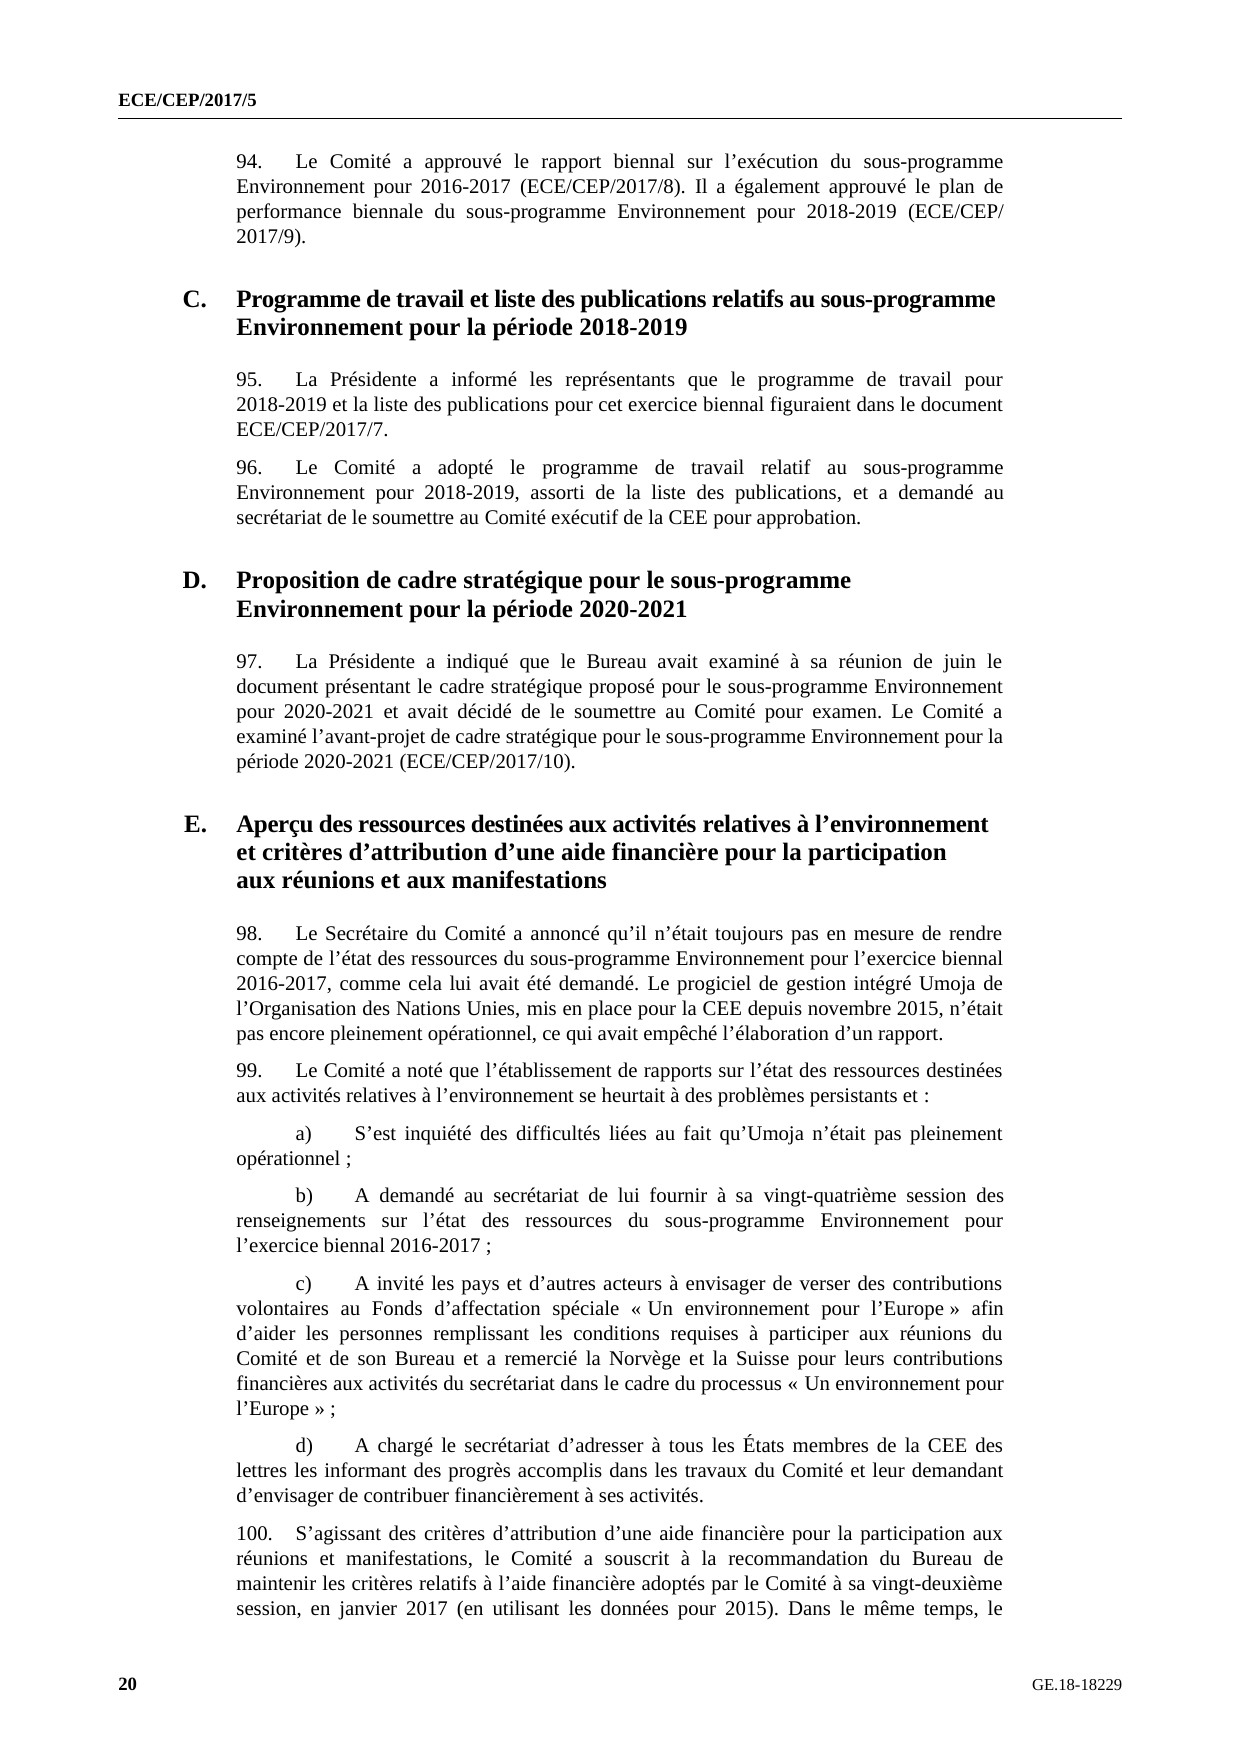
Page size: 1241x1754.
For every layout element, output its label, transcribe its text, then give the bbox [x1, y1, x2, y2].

text 97. La Présidente a indiqué que le Bureau avait examiné à sa réunion de juin le document présentant le cadre stratégique proposé pour le sous-programme Environnement pour 2020-2021 et avait décidé de le soumettre au Comité pour examen. Le Comité a examiné l’avant-projet de cadre stratégique pour le sous-programme Environnement pour la période 2020-2021 (ECE/CEP/2017/10). [236, 648, 1004, 773]
text 96. Le Comité a adopté le programme de travail relatif au sous-programme Environnement pour 2018-2019, assorti de la liste des publications, et a demandé au secrétariat de le soumettre au Comité exécutif de la CEE pour approbation. [236, 454, 1004, 529]
text a) S’est inquiété des difficultés liées au fait qu’Umoja n’était pas pleinement opérationnel ; [236, 1119, 1004, 1169]
text 95. La Présidente a informé les représentants que le programme de travail pour 2018-2019 et la liste des publications pour cet exercice biennal figuraient dans le document ECE/CEP/2017/7. [236, 366, 1004, 441]
text C. Programme de travail et liste des publications relatifs au sous-programme Environnement pour la période 2018-2019 [118, 285, 1004, 341]
text 98. Le Secrétaire du Comité a annoncé qu’il n’était toujours pas en mesure de rendre compte de l’état des ressources du sous-programme Environnement pour l’exercice biennal 2016-2017, comme cela lui avait été demandé. Le progiciel de gestion intégré Umoja de l’Organisation des Nations Unies, mis en place pour la CEE depuis novembre 2015, n’était pas encore pleinement opérationnel, ce qui avait empêché l’élaboration d’un rapport. [236, 919, 1004, 1044]
text E. Aperçu des ressources destinées aux activités relatives à l’environnement et critères d’attribution d’une aide financière pour la participation aux réunions et aux manifestations [118, 810, 1004, 894]
text d) A chargé le secrétariat d’adresser à tous les États membres de la CEE des lettres les informant des progrès accomplis dans les travaux du Comité et leur demandant d’envisager de contribuer financièrement à ses activités. [236, 1432, 1004, 1507]
text 94. Le Comité a approuvé le rapport biennal sur l’exécution du sous-programme Environnement pour 2016-2017 (ECE/CEP/2017/8). Il a également approuvé le plan de performance biennale du sous-programme Environnement pour 2018-2019 (ECE/CEP/ 2017/9). [236, 148, 1004, 248]
text b) A demandé au secrétariat de lui fournir à sa vingt-quatrième session des renseignements sur l’état des ressources du sous-programme Environnement pour l’exercice biennal 2016-2017 ; [236, 1182, 1004, 1257]
text D. Proposition de cadre stratégique pour le sous-programme Environnement pour la période 2020-2021 [118, 566, 1004, 623]
text 99. Le Comité a noté que l’établissement de rapports sur l’état des ressources destinées aux activités relatives à l’environnement se heurtait à des problèmes persistants et : [236, 1057, 1004, 1107]
text c) A invité les pays et d’autres acteurs à envisager de verser des contributions volontaires au Fonds d’affectation spéciale « Un environnement pour l’Europe » afin d’aider les personnes remplissant les conditions requises à participer aux réunions du Comité et de son Bureau et a remercié la Norvège et la Suisse pour leurs contributions financières aux activités du secrétariat dans le cadre du processus « Un environnement pour l’Europe » ; [236, 1269, 1004, 1419]
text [236, 1519, 1004, 1619]
